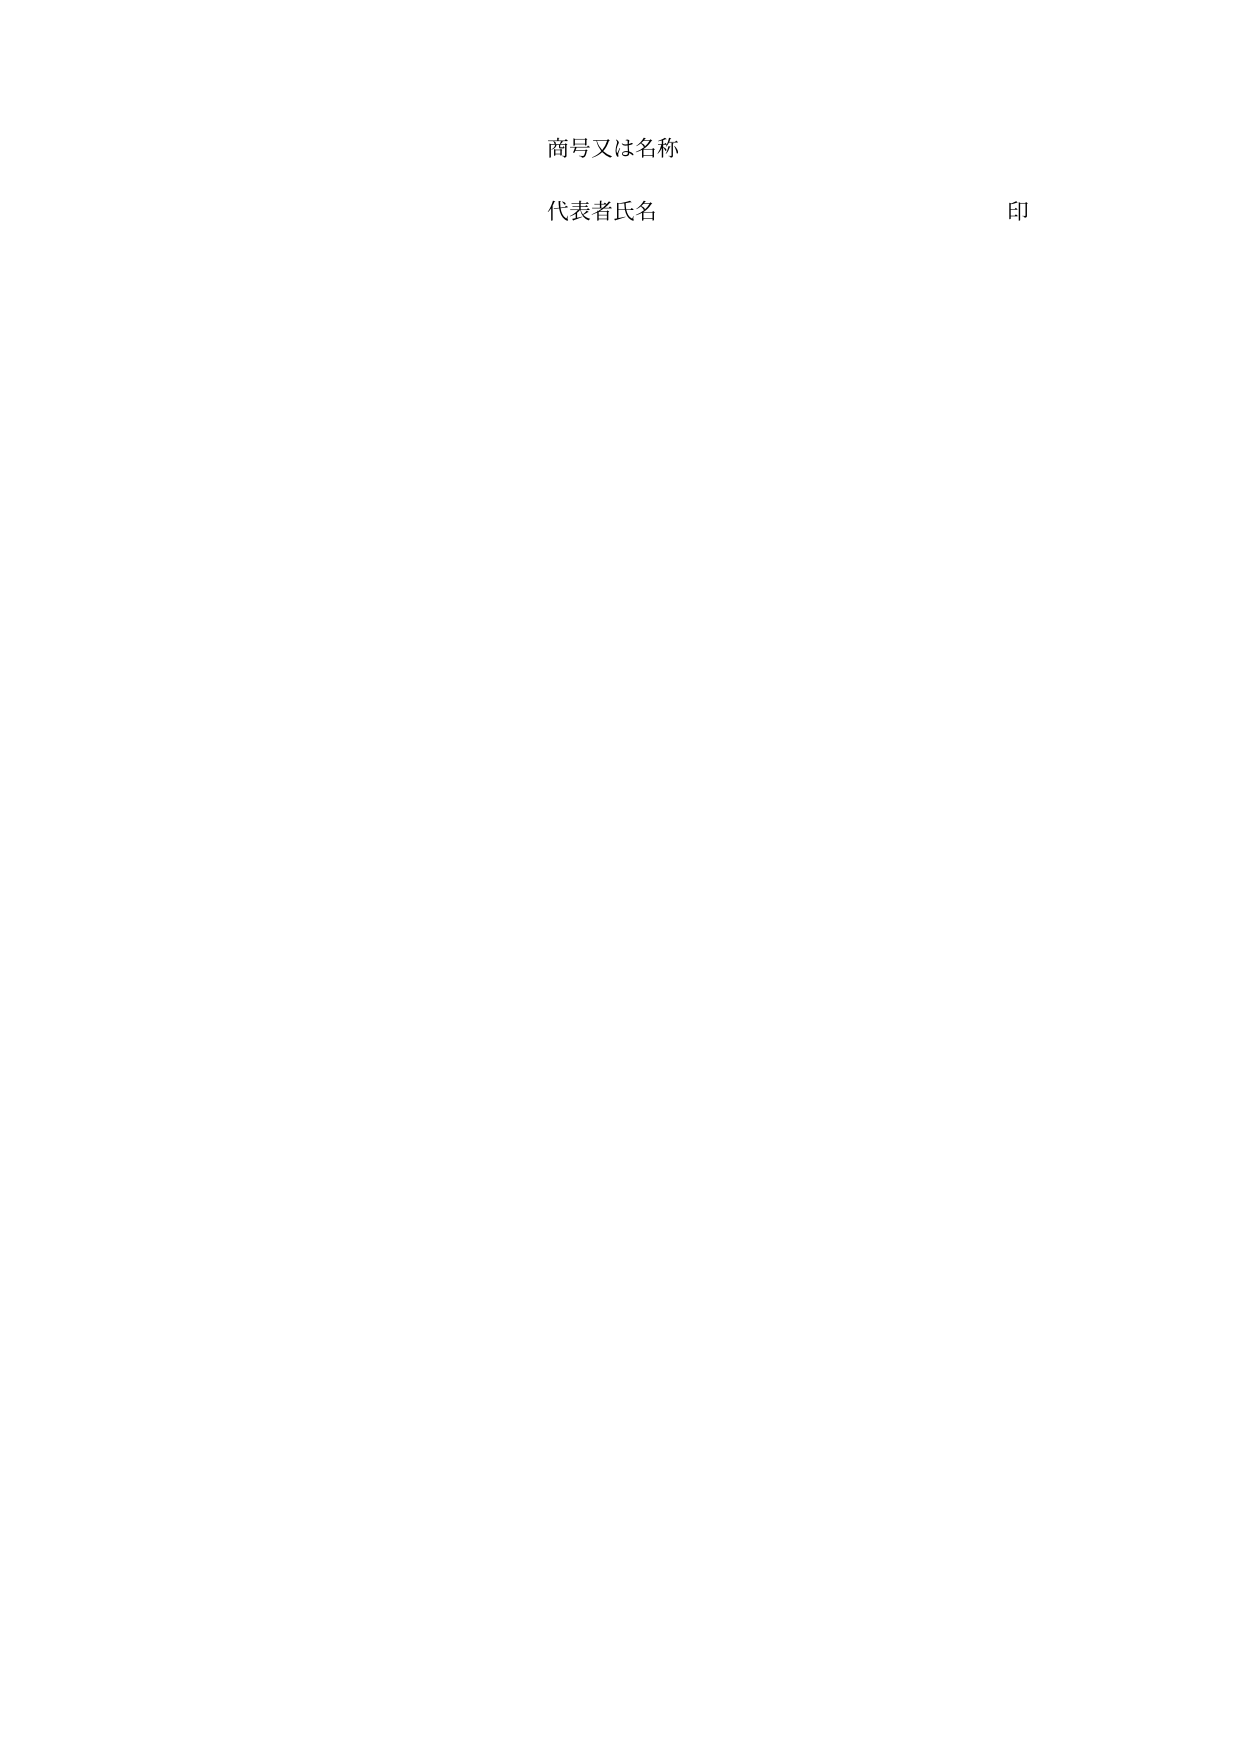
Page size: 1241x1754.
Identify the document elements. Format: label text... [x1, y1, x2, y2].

text 代表者氏名 印 [393, 194, 1093, 225]
text 商号又は名称 [393, 131, 1093, 162]
